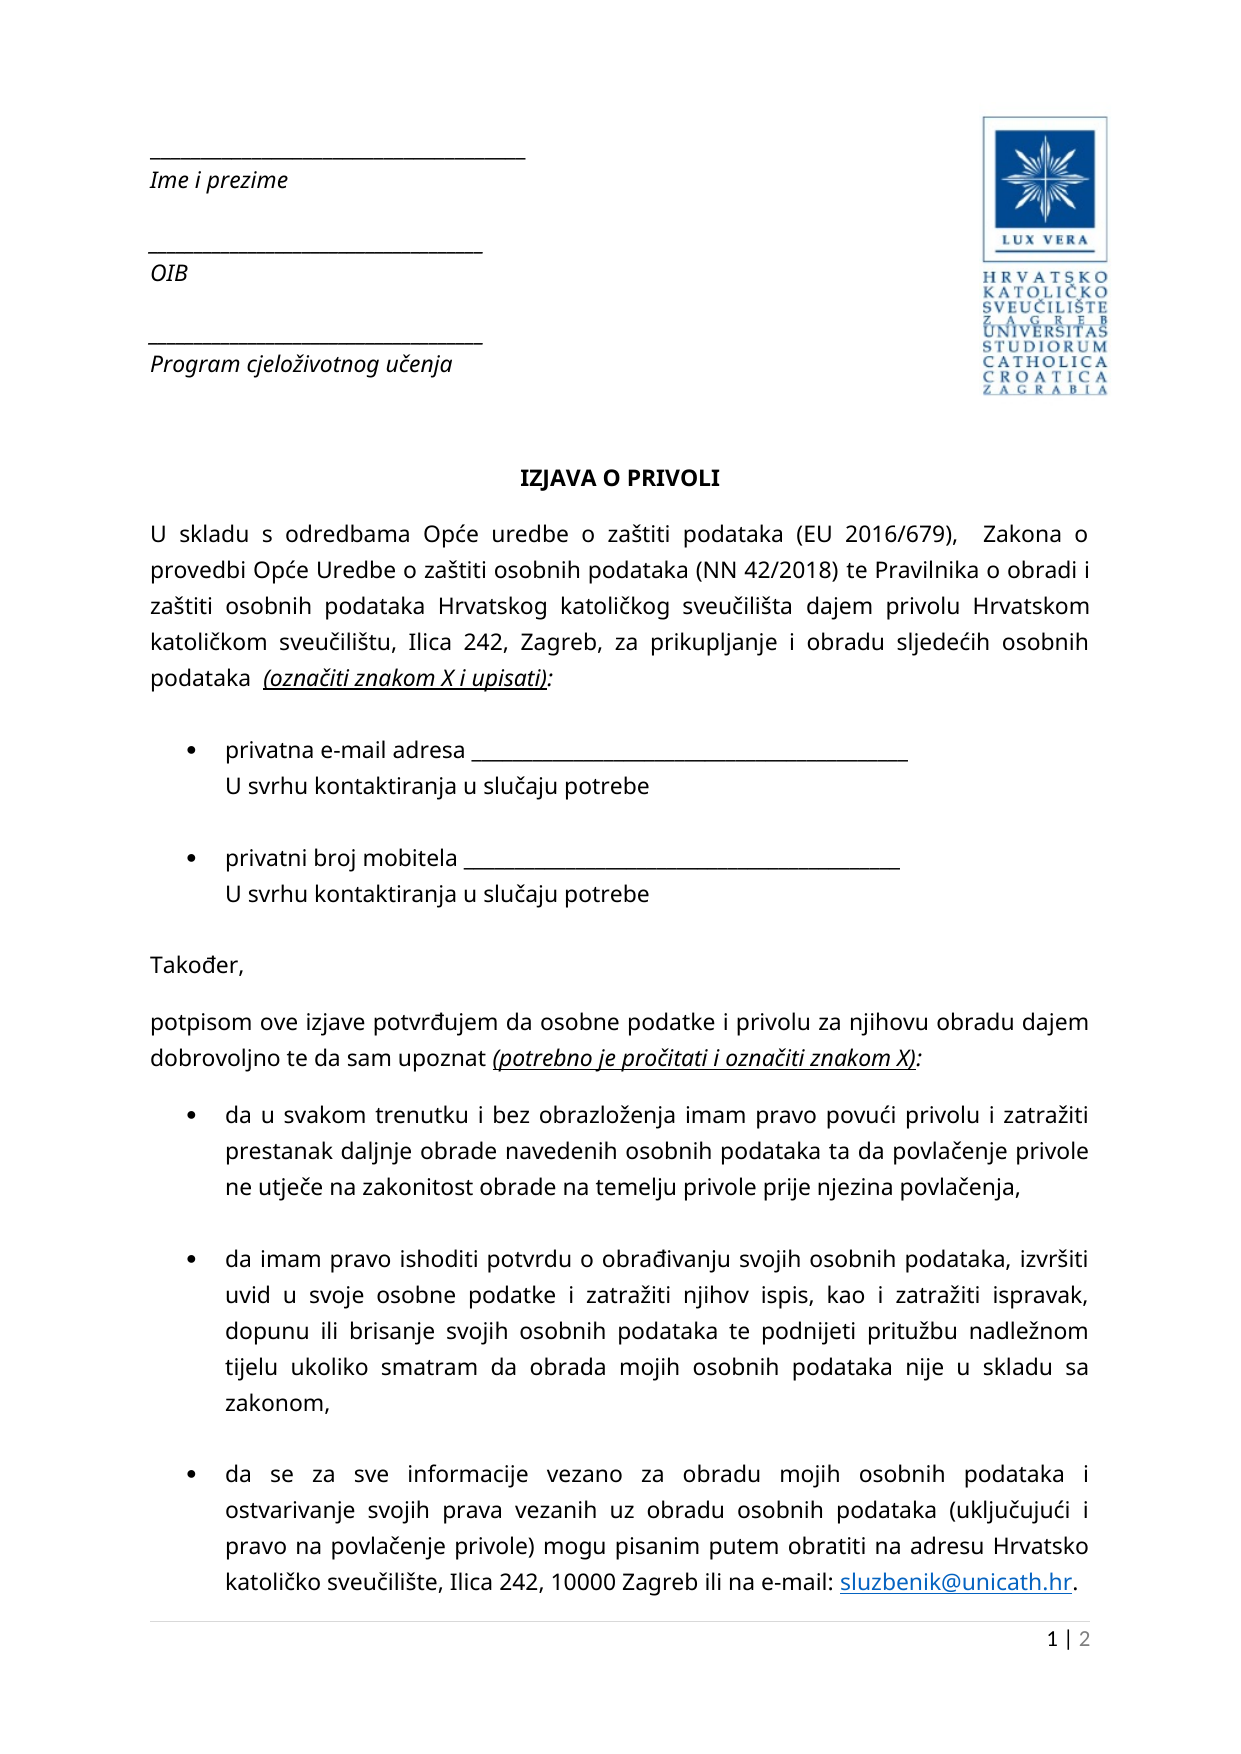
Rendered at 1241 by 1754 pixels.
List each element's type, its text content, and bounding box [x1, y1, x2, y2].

text Program cjeloživotnog učenja [150, 348, 976, 379]
list da imam pravo ishoditi potvrdu o obrađivanju svojih osobnih podataka, izvršiti uvid u svoje osobne podatke i zatražiti njihov ispis, kao i zatražiti ispravak, dopunu ili brisanje svojih osobnih podataka te podnijeti pritužbu nadležnom tijelu ukoliko smatram da obrada mojih osobnih podataka nije u skladu sa zakonom, [187, 1243, 1090, 1418]
text potpisom ove izjave potvrđujem da osobne podatke i privolu za njihovu obradu dajem dobrovoljno te da sam upoznat (potrebno je pročitati i označiti znakom X): [150, 1006, 1090, 1073]
text OIB [150, 257, 976, 289]
text U skladu s odredbama Opće uredbe o zaštiti podataka (EU 2016/679), Zakona o provedbi Opće Uredbe o zaštiti osobnih podataka (NN 42/2018) te Pravilnika o obradi i zaštiti osobnih podataka Hrvatskog katoličkog sveučilišta dajem privolu Hrvatskom katoličkom sveučilištu, Ilica 242, Zagreb, za prikupljanje i obradu sljedećih osobnih podataka (označiti znakom X i upisati): [150, 518, 1090, 693]
list privatna e-mail adresa ___________________________________________ [187, 734, 1090, 765]
text _____________________________________ [150, 132, 976, 164]
text _____________________________________ [150, 226, 976, 257]
list privatni broj mobitela ___________________________________________ [187, 842, 1090, 873]
text Također, [150, 949, 1090, 981]
text _____________________________________ [150, 317, 976, 348]
list U svrhu kontaktiranja u slučaju potrebe [225, 770, 1090, 801]
text IZJAVA O PRIVOLI [150, 461, 1090, 493]
list da u svakom trenutku i bez obrazloženja imam pravo povući privolu i zatražiti prestanak daljnje obrade navedenih osobnih podataka ta da povlačenje privole ne utječe na zakonitost obrade na temelju privole prije njezina povlačenja, [187, 1099, 1090, 1202]
text Ime i prezime [150, 164, 976, 195]
picture [976, 102, 1111, 406]
list U svrhu kontaktiranja u slučaju potrebe [225, 878, 1090, 909]
list da se za sve informacije vezano za obradu mojih osobnih podataka i ostvarivanje svojih prava vezanih uz obradu osobnih podataka (uključujući i pravo na povlačenje privole) mogu pisanim putem obratiti na adresu Hrvatsko katoličko sveučilište, Ilica 242, 10000 Zagreb ili na e-mail: sluzbenik@unicath.hr. [187, 1458, 1090, 1597]
